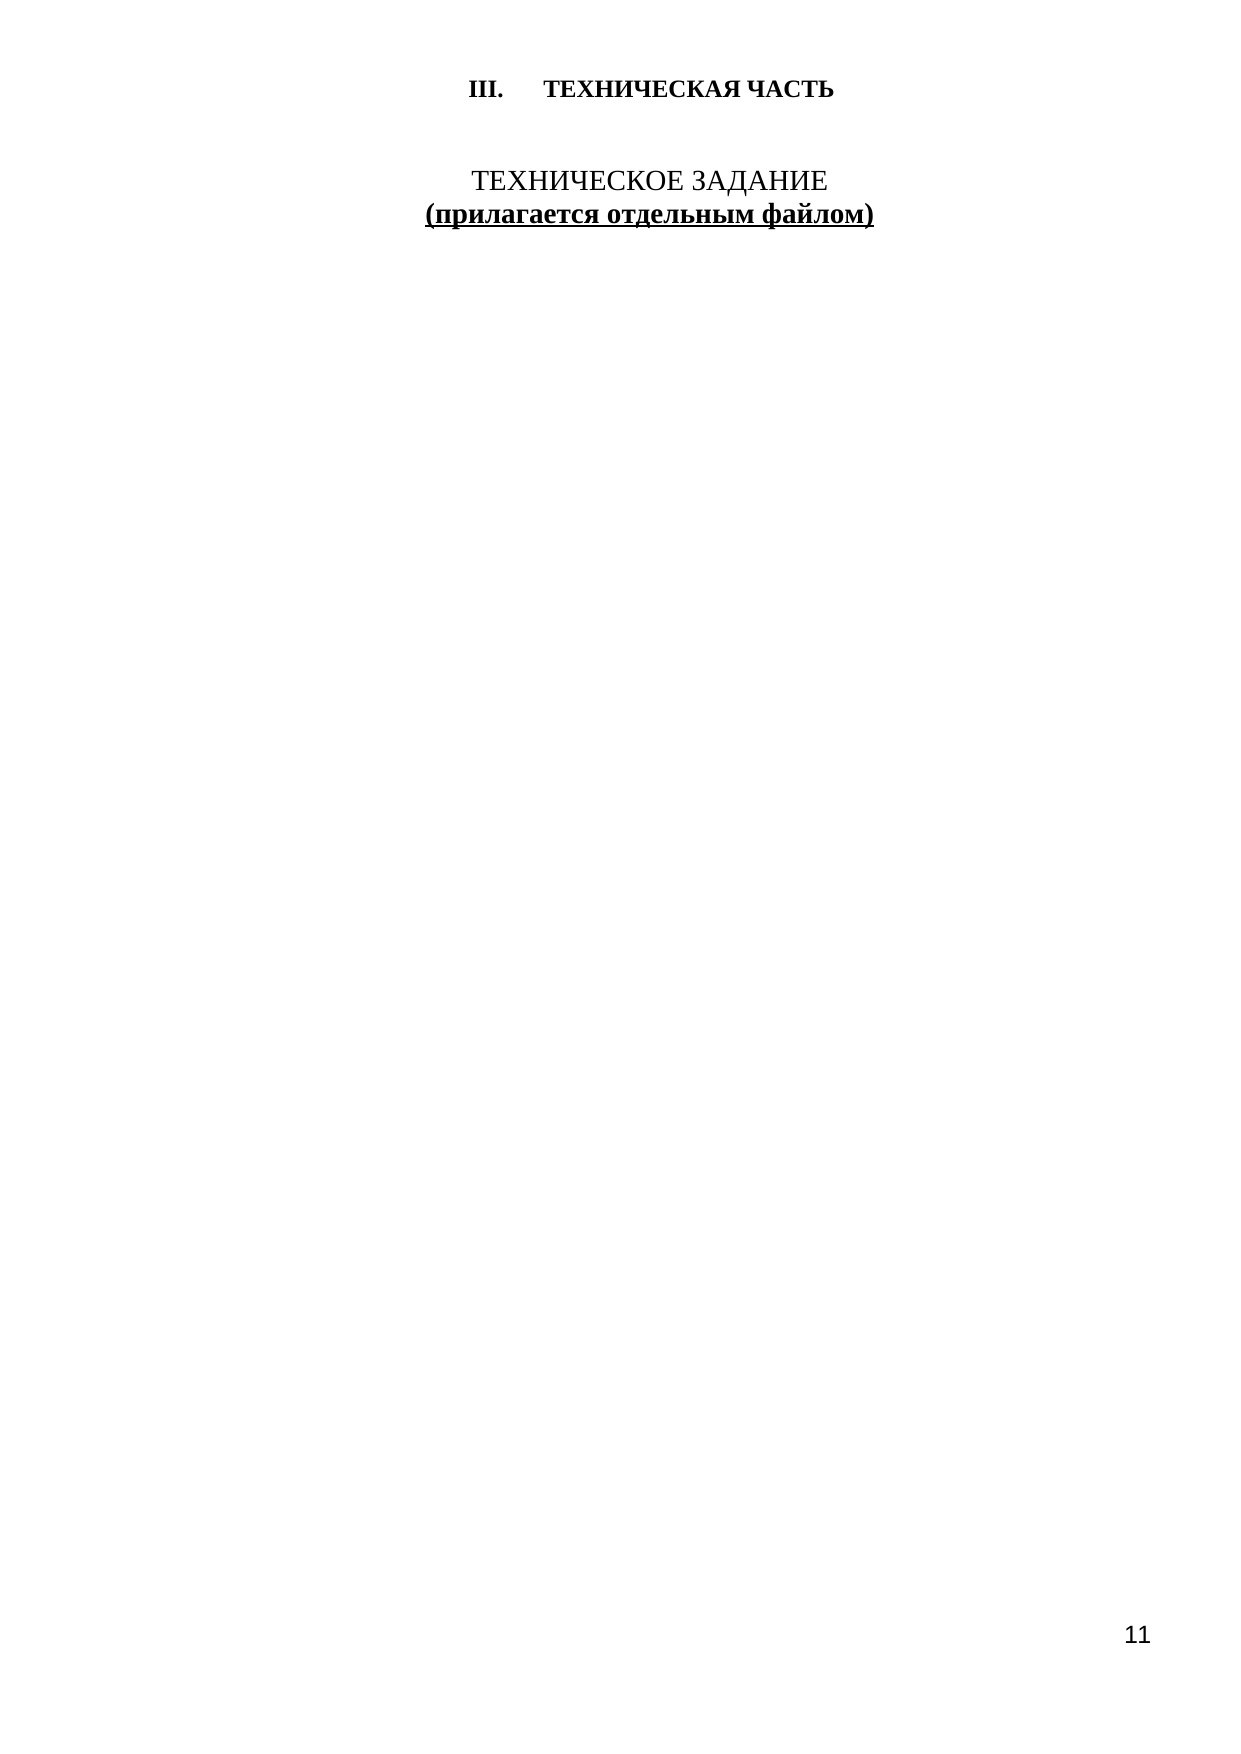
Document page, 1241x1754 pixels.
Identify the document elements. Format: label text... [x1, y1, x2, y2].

list ТЕХНИЧЕСКАЯ ЧАСТЬ [151, 74, 1152, 103]
text ТЕХНИЧЕСКОЕ ЗАДАНИЕ [148, 163, 1152, 196]
text (прилагается отдельным файлом) [148, 196, 1152, 230]
